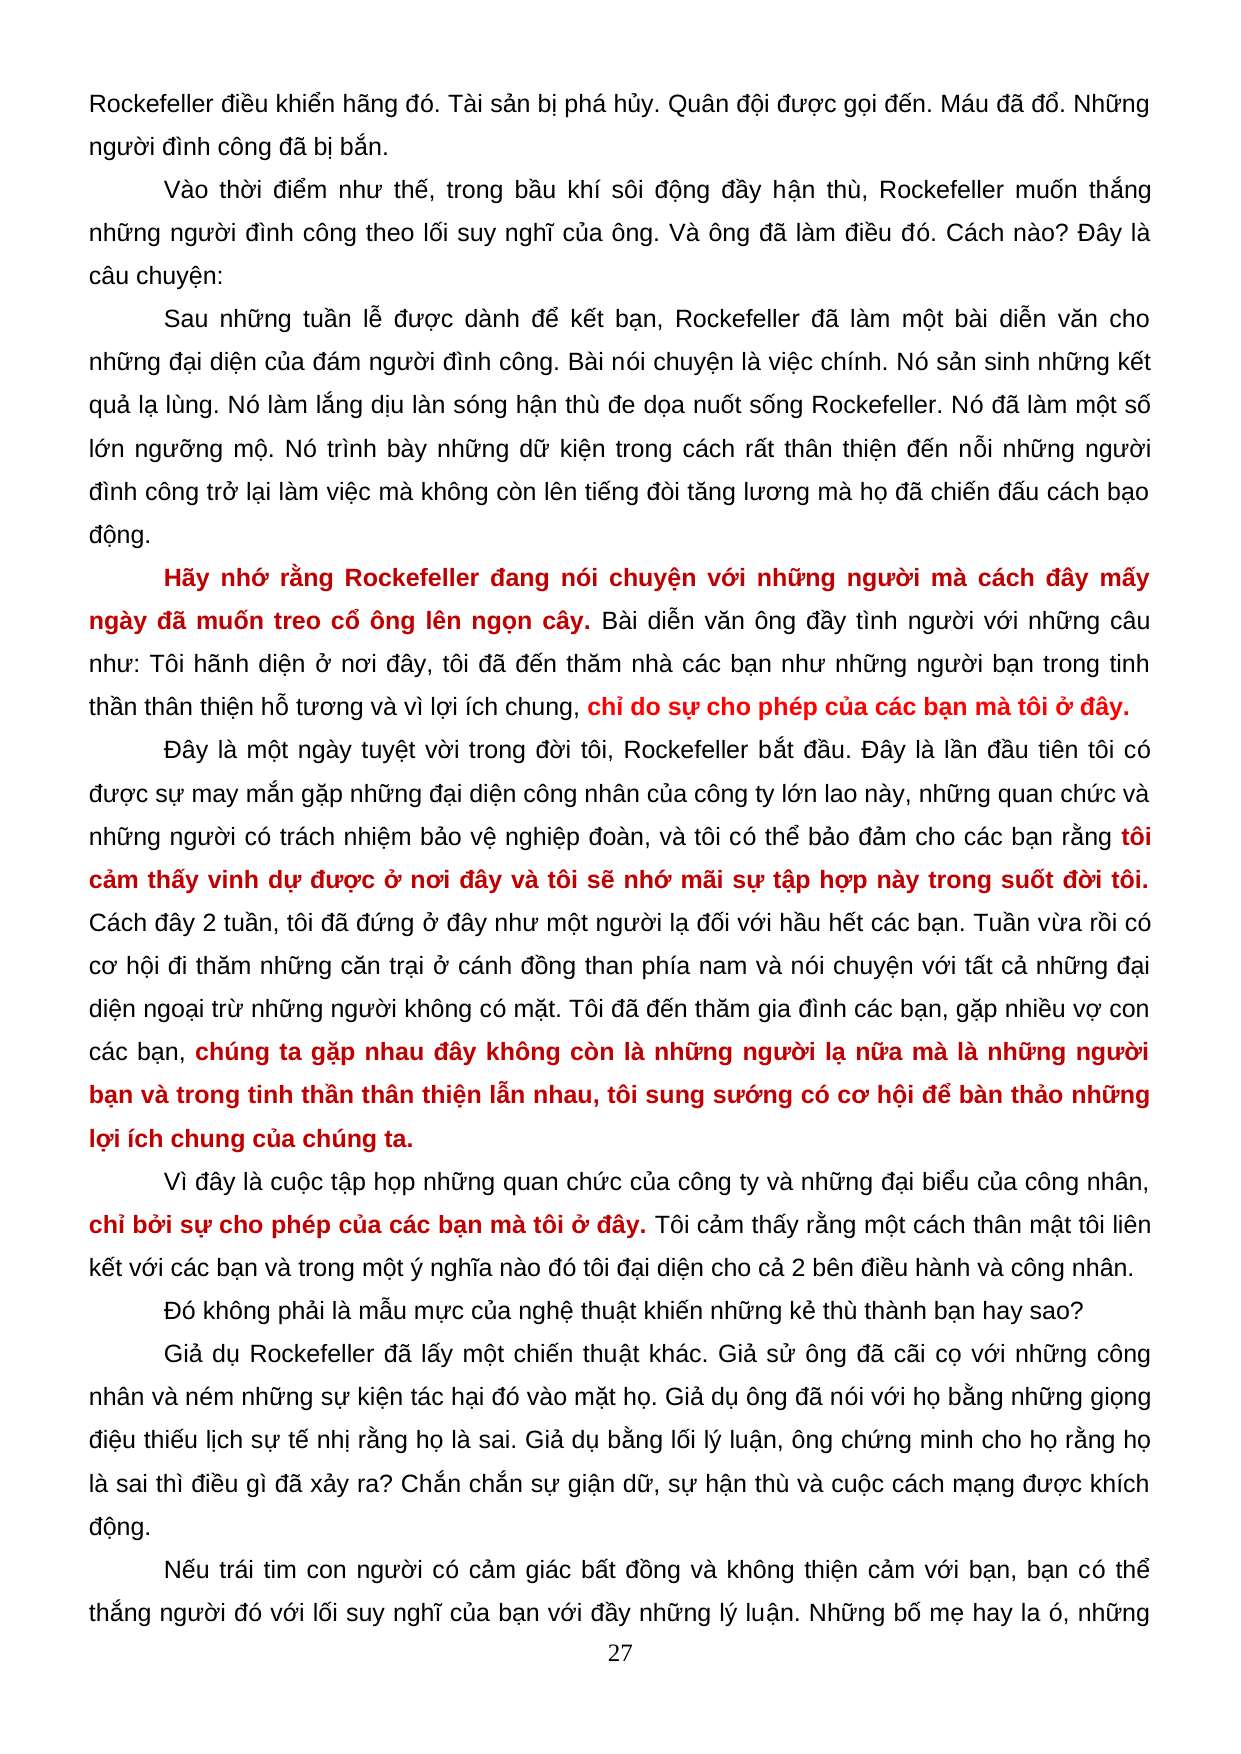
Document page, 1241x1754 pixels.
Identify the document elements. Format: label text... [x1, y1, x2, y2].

text Sau những tuần lễ được dành để kết bạn, Rockefeller đã làm một bài diễn văn cho những đại diện của đám người đình công. Bài nói chuyện là việc chính. Nó sản sinh những kết quả lạ lùng. Nó làm lắng dịu làn sóng hận thù đe dọa nuốt sống Rockefeller. Nó đã làm một số lớn ngưỡng mộ. Nó trình bày những dữ kiện trong cách rất thân thiện đến nỗi những người đình công trở lại làm việc mà không còn lên tiếng đòi tăng lương mà họ đã chiến đấu cách bạo động. [89, 304, 1152, 549]
text Hãy nhớ rằng Rockefeller đang nói chuyện với những người mà cách đây mấy ngày đã muốn treo cổ ông lên ngọn cây. Bài diễn văn ông đầy tình người với những câu như: Tôi hãnh diện ở nơi đây, tôi đã đến thăm nhà các bạn như những người bạn trong tinh thần thân thiện hỗ tương và vì lợi ích chung, chỉ do sự cho phép của các bạn mà tôi ở đây. [89, 563, 1152, 721]
text Vì đây là cuộc tập họp những quan chức của công ty và những đại biểu của công nhân, chỉ bởi sự cho phép của các bạn mà tôi ở đây. Tôi cảm thấy rằng một cách thân mật tôi liên kết với các bạn và trong một ý nghĩa nào đó tôi đại diện cho cả 2 bên điều hành và công nhân. [89, 1167, 1152, 1282]
text Đây là một ngày tuyệt vời trong đời tôi, Rockefeller bắt đầu. Đây là lần đầu tiên tôi có được sự may mắn gặp những đại diện công nhân của công ty lớn lao này, những quan chức và những người có trách nhiệm bảo vệ nghiệp đoàn, và tôi có thể bảo đảm cho các bạn rằng tôi cảm thấy vinh dự được ở nơi đây và tôi sẽ nhớ mãi sự tập hợp này trong suốt đời tôi. Cách đây 2 tuần, tôi đã đứng ở đây như một người lạ đối với hầu hết các bạn. Tuần vừa rồi có cơ hội đi thăm những căn trại ở cánh đồng than phía nam và nói chuyện với tất cả những đại diện ngoại trừ những người không có mặt. Tôi đã đến thăm gia đình các bạn, gặp nhiều vợ con các bạn, chúng ta gặp nhau đây không còn là những người lạ nữa mà là những người bạn và trong tinh thần thân thiện lẫn nhau, tôi sung sướng có cơ hội để bàn thảo những lợi ích chung của chúng ta. [89, 736, 1152, 1152]
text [89, 89, 1152, 161]
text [89, 1555, 1152, 1627]
text Vào thời điểm như thế, trong bầu khí sôi động đầy hận thù, Rockefeller muốn thắng những người đình công theo lối suy nghĩ của ông. Và ông đã làm điều đó. Cách nào? Đây là câu chuyện: [89, 175, 1152, 290]
text Giả dụ Rockefeller đã lấy một chiến thuật khác. Giả sử ông đã cãi cọ với những công nhân và ném những sự kiện tác hại đó vào mặt họ. Giả dụ ông đã nói với họ bằng những giọng điệu thiếu lịch sự tế nhị rằng họ là sai. Giả dụ bằng lối lý luận, ông chứng minh cho họ rằng họ là sai thì điều gì đã xảy ra? Chắn chắn sự giận dữ, sự hận thù và cuộc cách mạng được khích động. [89, 1339, 1152, 1541]
text Đó không phải là mẫu mực của nghệ thuật khiến những kẻ thù thành bạn hay sao? [89, 1296, 1152, 1325]
